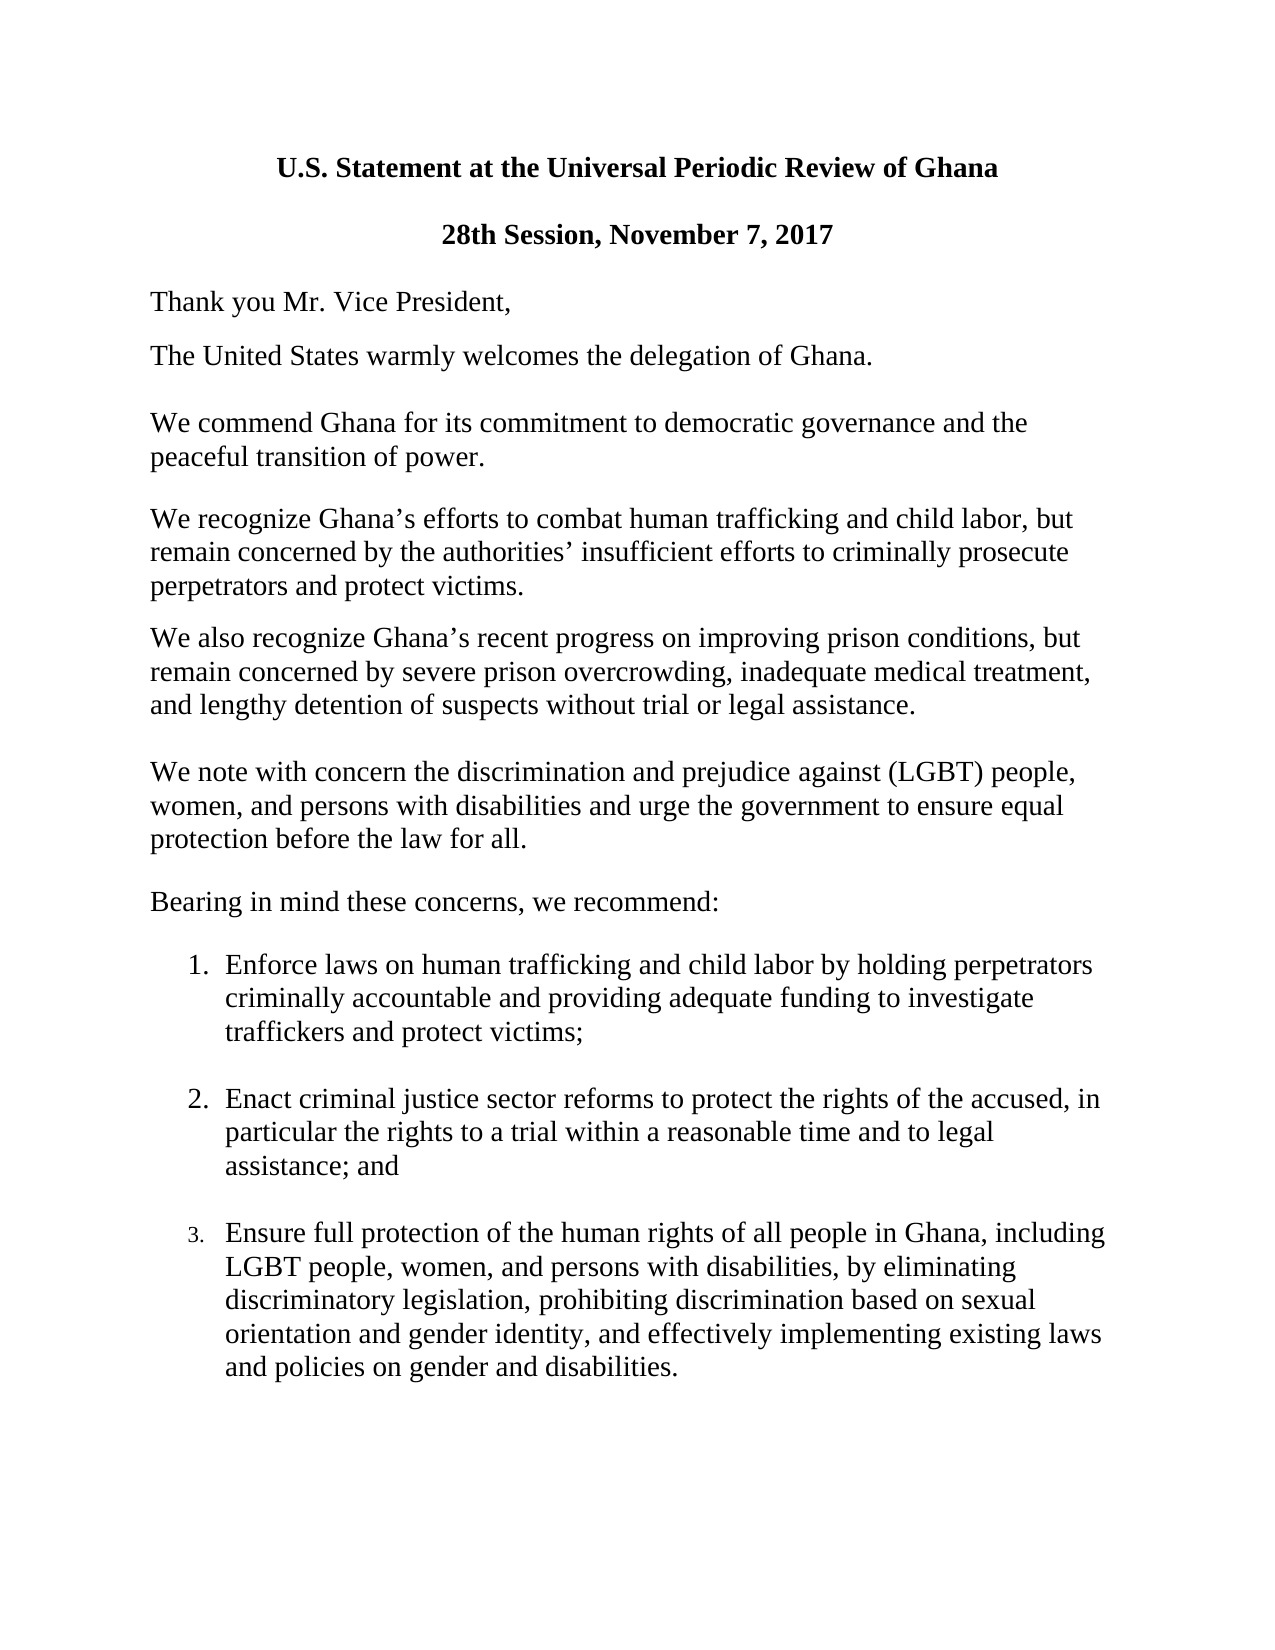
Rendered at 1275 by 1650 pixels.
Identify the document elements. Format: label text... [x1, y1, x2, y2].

text Thank you Mr. Vice President, [150, 284, 1125, 318]
list Ensure full protection of the human rights of all people in Ghana, including LGBT people, women, and persons with disabilities, by eliminating discriminatory legislation, prohibiting discrimination based on sexual orientation and gender identity, and effectively implementing existing laws and policies on gender and disabilities. [187, 1215, 1125, 1383]
text We recognize Ghana’s efforts to combat human trafficking and child labor, but remain concerned by the authorities’ insufficient efforts to criminally prosecute perpetrators and protect victims. [150, 501, 1125, 601]
text The United States warmly welcomes the delegation of Ghana. [150, 338, 1125, 372]
list Enforce laws on human trafficking and child labor by holding perpetrators criminally accountable and providing adequate funding to investigate traffickers and protect victims; [187, 947, 1125, 1047]
text Bearing in mind these concerns, we recommend: [150, 884, 1125, 918]
text We commend Ghana for its commitment to democratic governance and the peaceful transition of power. [150, 406, 1125, 473]
list We note with concern the discrimination and prejudice against (LGBT) people, women, and persons with disabilities and urge the government to ensure equal protection before the law for all. [150, 754, 1125, 855]
list Enact criminal justice sector reforms to protect the rights of the accused, in particular the rights to a trial within a reasonable time and to legal assistance; and [187, 1081, 1125, 1182]
text U.S. Statement at the Universal Periodic Review of Ghana [150, 150, 1125, 183]
list We also recognize Ghana’s recent progress on improving prison conditions, but remain concerned by severe prison overcrowding, inadequate medical treatment, and lengthy detention of suspects without trial or legal assistance. [150, 620, 1125, 721]
text 28th Session, November 7, 2017 [150, 217, 1125, 251]
